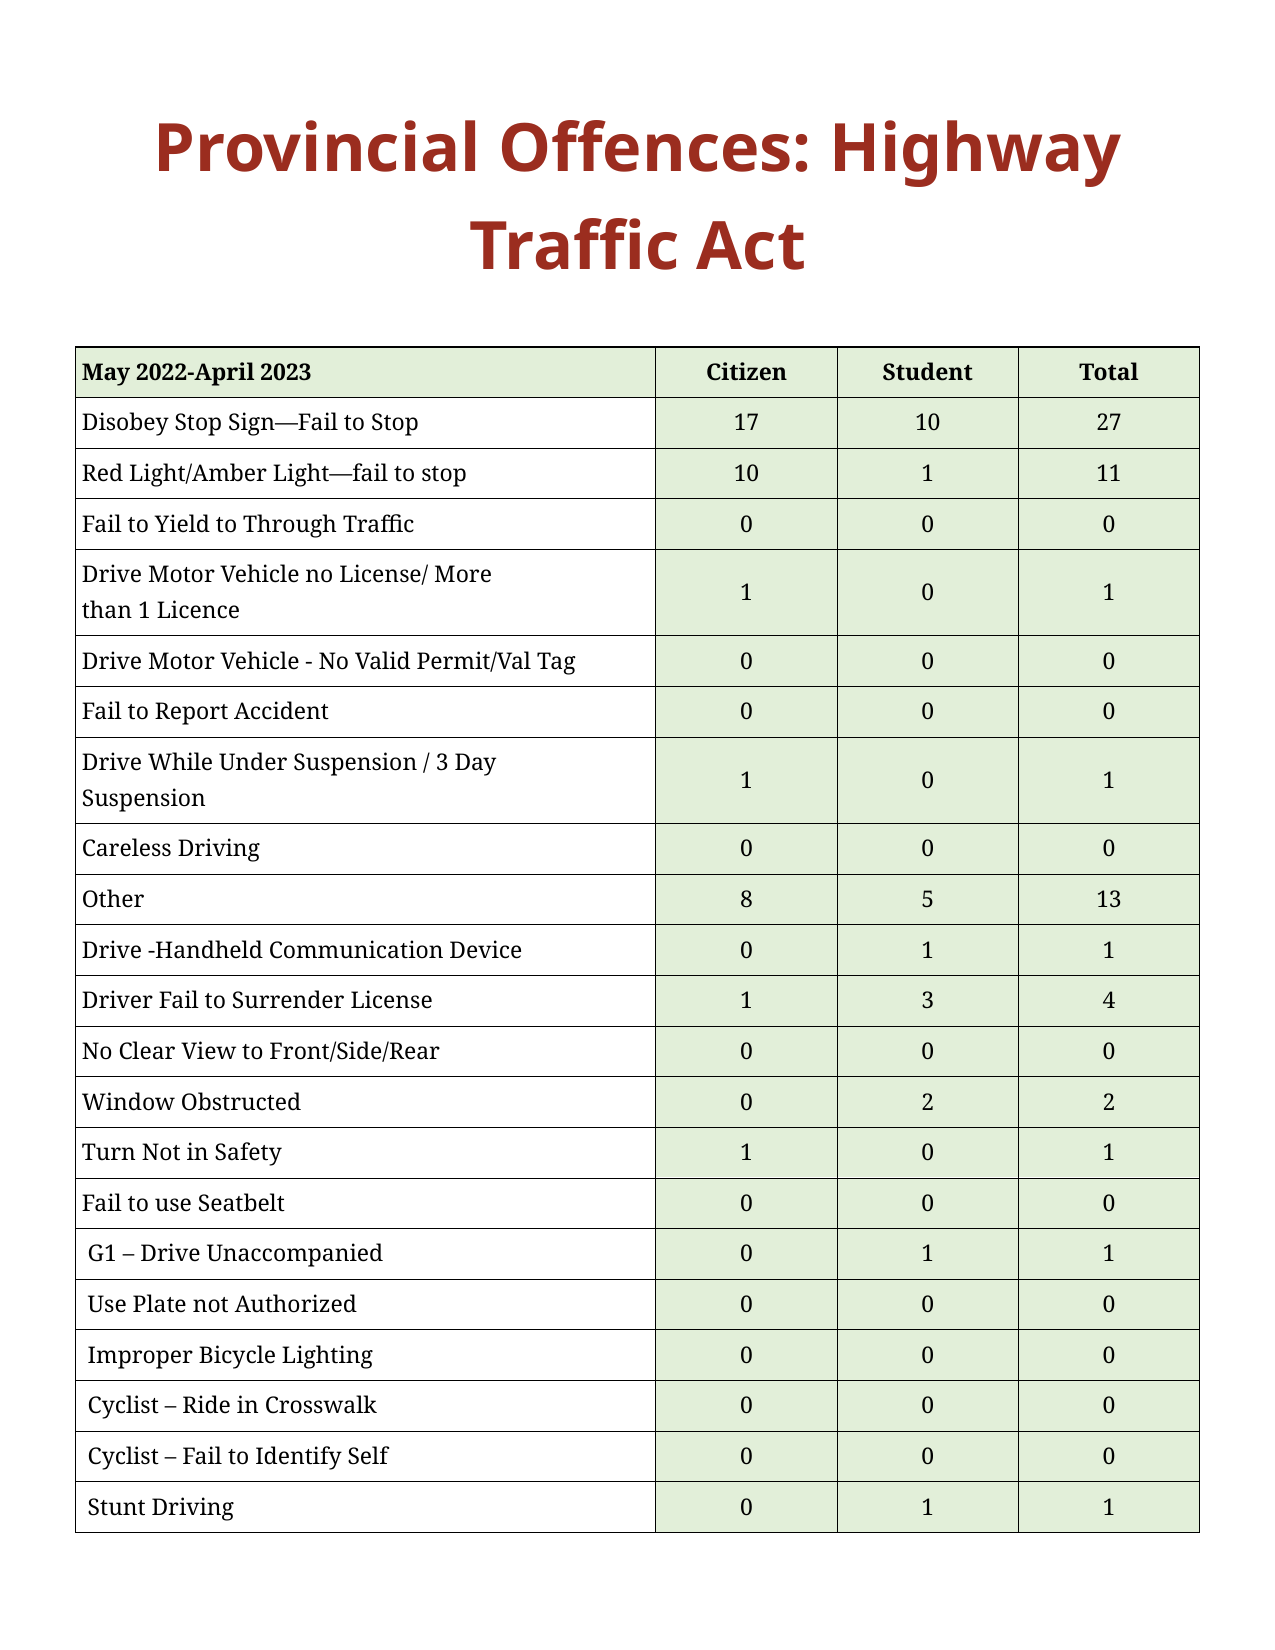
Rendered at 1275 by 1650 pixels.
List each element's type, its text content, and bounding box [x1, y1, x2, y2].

table_cell 2 [1019, 1077, 1199, 1127]
table_cell 1 [838, 1482, 1018, 1532]
table_header May 2022-April 2023 [76, 348, 655, 397]
table_cell 0 [656, 1229, 837, 1279]
table_cell Turn Not in Safety [76, 1128, 655, 1177]
table_cell Stunt Driving [76, 1482, 655, 1532]
table_cell 1 [1019, 1128, 1199, 1177]
table_cell 1 [656, 976, 837, 1026]
table_cell Drive Motor Vehicle no License/ More than 1 Licence [76, 550, 655, 635]
table_cell 1 [656, 738, 837, 823]
table_cell Fail to Yield to Through Traffic [76, 499, 655, 549]
table_cell 0 [838, 1381, 1018, 1431]
table_cell 10 [838, 398, 1018, 448]
table_cell 10 [656, 449, 837, 498]
table_cell 0 [838, 550, 1018, 635]
table_cell 1 [1019, 550, 1199, 635]
table_cell 1 [838, 925, 1018, 975]
table_cell Drive While Under Suspension / 3 Day Suspension [76, 738, 655, 823]
table_cell 0 [656, 1027, 837, 1076]
table_cell 1 [838, 449, 1018, 498]
table_cell Other [76, 875, 655, 924]
table_header Student [838, 348, 1018, 397]
table_cell 0 [656, 925, 837, 975]
table_cell 5 [838, 875, 1018, 924]
table_cell 0 [1019, 1027, 1199, 1076]
table_cell 11 [1019, 449, 1199, 498]
table_cell 0 [1019, 1280, 1199, 1329]
table_cell 0 [1019, 1432, 1199, 1481]
table_cell 0 [838, 738, 1018, 823]
table_cell 0 [656, 1077, 837, 1127]
table_cell Fail to use Seatbelt [76, 1179, 655, 1228]
table_cell Fail to Report Accident [76, 687, 655, 737]
table_cell 0 [1019, 636, 1199, 686]
table_cell 0 [838, 1027, 1018, 1076]
table_cell Disobey Stop Sign—Fail to Stop [76, 398, 655, 448]
table_cell Red Light/Amber Light—fail to stop [76, 449, 655, 498]
table_cell 0 [656, 1330, 837, 1380]
table_cell Careless Driving [76, 824, 655, 874]
table_cell Driver Fail to Surrender License [76, 976, 655, 1026]
table_cell Improper Bicycle Lighting [76, 1330, 655, 1380]
table_cell 0 [838, 1179, 1018, 1228]
table_cell Cyclist – Ride in Crosswalk [76, 1381, 655, 1431]
table_cell 0 [838, 824, 1018, 874]
table_cell 1 [1019, 1229, 1199, 1279]
table_cell 0 [838, 499, 1018, 549]
table_cell 0 [838, 636, 1018, 686]
table_cell 0 [656, 824, 837, 874]
table_cell 1 [838, 1229, 1018, 1279]
table_cell 0 [1019, 499, 1199, 549]
table_cell 0 [656, 687, 837, 737]
table_cell 0 [1019, 1179, 1199, 1228]
table_cell 0 [838, 1432, 1018, 1481]
table_cell 0 [656, 1432, 837, 1481]
table_cell 0 [656, 1280, 837, 1329]
table_cell 0 [656, 499, 837, 549]
table_cell 17 [656, 398, 837, 448]
table_cell 0 [656, 636, 837, 686]
table_header Total [1019, 348, 1199, 397]
table_cell 27 [1019, 398, 1199, 448]
table_cell 0 [1019, 687, 1199, 737]
table_cell 1 [1019, 738, 1199, 823]
table_cell 0 [838, 1128, 1018, 1177]
subtitle Provincial Offences: Highway Traffic Act [75, 100, 1200, 289]
table_cell 4 [1019, 976, 1199, 1026]
table_cell Drive -Handheld Communication Device [76, 925, 655, 975]
table_cell 1 [656, 550, 837, 635]
table_cell 0 [838, 1330, 1018, 1380]
table_cell Drive Motor Vehicle - No Valid Permit/Val Tag [76, 636, 655, 686]
table_cell 0 [656, 1381, 837, 1431]
table_cell 3 [838, 976, 1018, 1026]
table_cell G1 – Drive Unaccompanied [76, 1229, 655, 1279]
table_cell 1 [1019, 1482, 1199, 1532]
table_cell 0 [1019, 1330, 1199, 1380]
table_cell 1 [656, 1128, 837, 1177]
table_cell 0 [656, 1179, 837, 1228]
table_cell 8 [656, 875, 837, 924]
table_cell 1 [1019, 925, 1199, 975]
table_cell 2 [838, 1077, 1018, 1127]
table_cell 0 [1019, 824, 1199, 874]
table_cell 0 [838, 687, 1018, 737]
table_cell Window Obstructed [76, 1077, 655, 1127]
table_cell 13 [1019, 875, 1199, 924]
table_cell 0 [656, 1482, 837, 1532]
table_cell No Clear View to Front/Side/Rear [76, 1027, 655, 1076]
table_header Citizen [656, 348, 837, 397]
table_cell Use Plate not Authorized [76, 1280, 655, 1329]
table_cell Cyclist – Fail to Identify Self [76, 1432, 655, 1481]
table_cell 0 [838, 1280, 1018, 1329]
table_cell 0 [1019, 1381, 1199, 1431]
